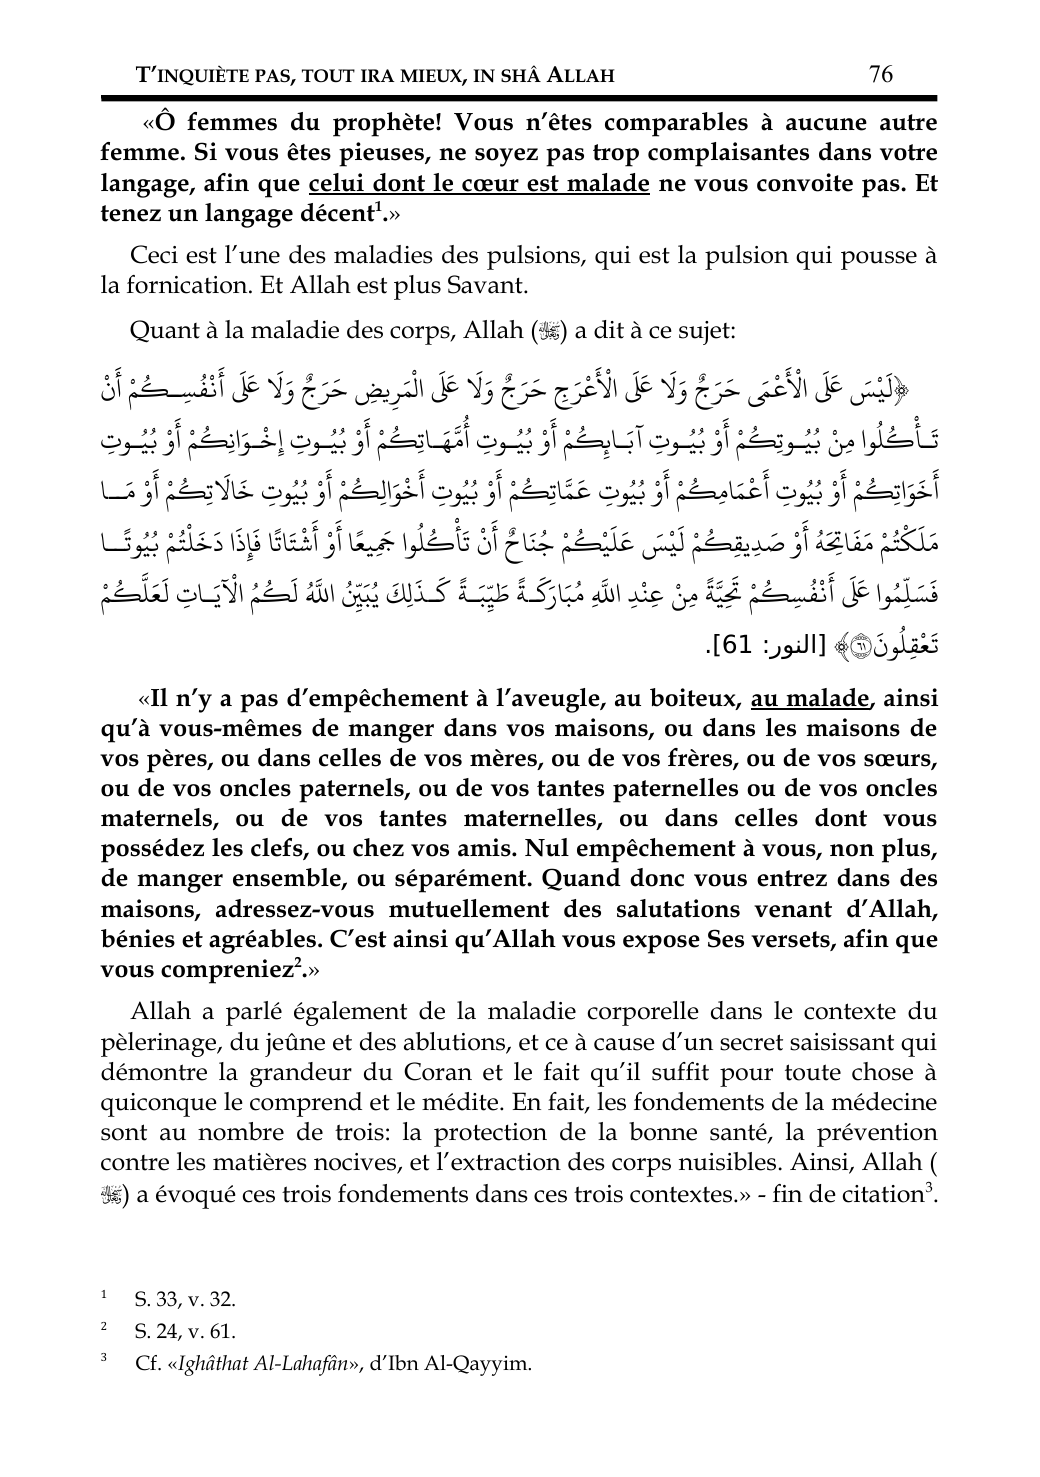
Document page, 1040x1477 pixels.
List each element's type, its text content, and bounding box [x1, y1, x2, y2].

text ﴿لَيْسَ عَلَى الْأَعْمَى حَرَجٌ وَلَا عَلَى الْأَعْرَجِ حَرَجٌ وَلَا عَلَى الْمَرِيضِ حَرَجٌ وَلَا عَلَى أَنْفُسِكُمْ أَنْ تَأْكُلُوا مِنْ بُيُوتِكُمْ أَوْ بُيُوتِ آبَائِكُمْ أَوْ بُيُوتِ أُمَّهَاتِكُمْ أَوْ بُيُوتِ إِخْوَانِكُمْ أَوْ بُيُوتِ أَخَوَاتِكُمْ أَوْ بُيُوتِ أَعْمَامِكُمْ أَوْ بُيُوتِ عَمَّاتِكُمْ أَوْ بُيُوتِ أَخْوَالِكُمْ أَوْ بُيُوتِ خَالَاتِكُمْ أَوْ مَا مَلَكْتُمْ مَفَاتِحَهُ أَوْ صَدِيقِكُمْ لَيْسَ عَلَيْكُمْ جُنَاحٌ أَنْ تَأْكُلُوا جَمِيعًا أَوْ أَشْتَاتًا فَإِذَا دَخَلْتُمْ بُيُوتًا فَسَلِّمُوا عَلَى أَنْفُسِكُمْ تَحِيَّةً مِنْ عِنْدِ اللَّهِ مُبَارَكَةً طَيِّبَةً كَذَلِكَ يُبَيِّنُ اللَّهُ لَكُمُ الْآيَاتِ لَعَلَّكُمْ تَعْقِلُونَ٦١﴾ [النور: 61]. [100, 363, 939, 671]
text Quant à la maladie des corps, Allah (ـ) a dit à ce sujet: [100, 313, 939, 351]
text Ceci est l’une des maladies des pulsions, qui est la pulsion qui pousse à la fornication. Et Allah est plus Savant. [100, 241, 939, 301]
text «Ô femmes du prophète! Vous n’êtes comparables à aucune autre femme. Si vous êtes pieuses, ne soyez pas trop complaisantes dans votre langage, afin que celui dont le cœur est malade ne vous convoite pas. Et tenez un langage décent.» [100, 108, 939, 228]
text Allah a parlé également de la maladie corporelle dans le contexte du pèlerinage, du jeûne et des ablutions, et ce à cause d’un secret saisissant qui démontre la grandeur du Coran et le fait qu’il suffit pour toute chose à quiconque le comprend et le médite. En fait, les fondements de la médecine sont au nombre de trois: la protection de la bonne santé, la prévention contre les matières nocives, et l’extraction des corps nuisibles. Ainsi, Allah (ـ) a évoqué ces trois fondements dans ces trois contextes.» - fin de citation. [100, 997, 939, 1215]
text «Il n’y a pas d’empêchement à l’aveugle, au boiteux, au malade, ainsi qu’à vous-mêmes de manger dans vos maisons, ou dans les maisons de vos pères, ou dans celles de vos mères, ou de vos frères, ou de vos sœurs, ou de vos oncles paternels, ou de vos tantes paternelles ou de vos oncles maternels, ou de vos tantes maternelles, ou dans celles dont vous possédez les clefs, ou chez vos amis. Nul empêchement à vous, non plus, de manger ensemble, ou séparément. Quand donc vous entrez dans des maisons, adressez-vous mutuellement des salutations venant d’Allah, bénies et agréables. C’est ainsi qu’Allah vous expose Ses versets, afin que vous compreniez.» [100, 683, 939, 984]
